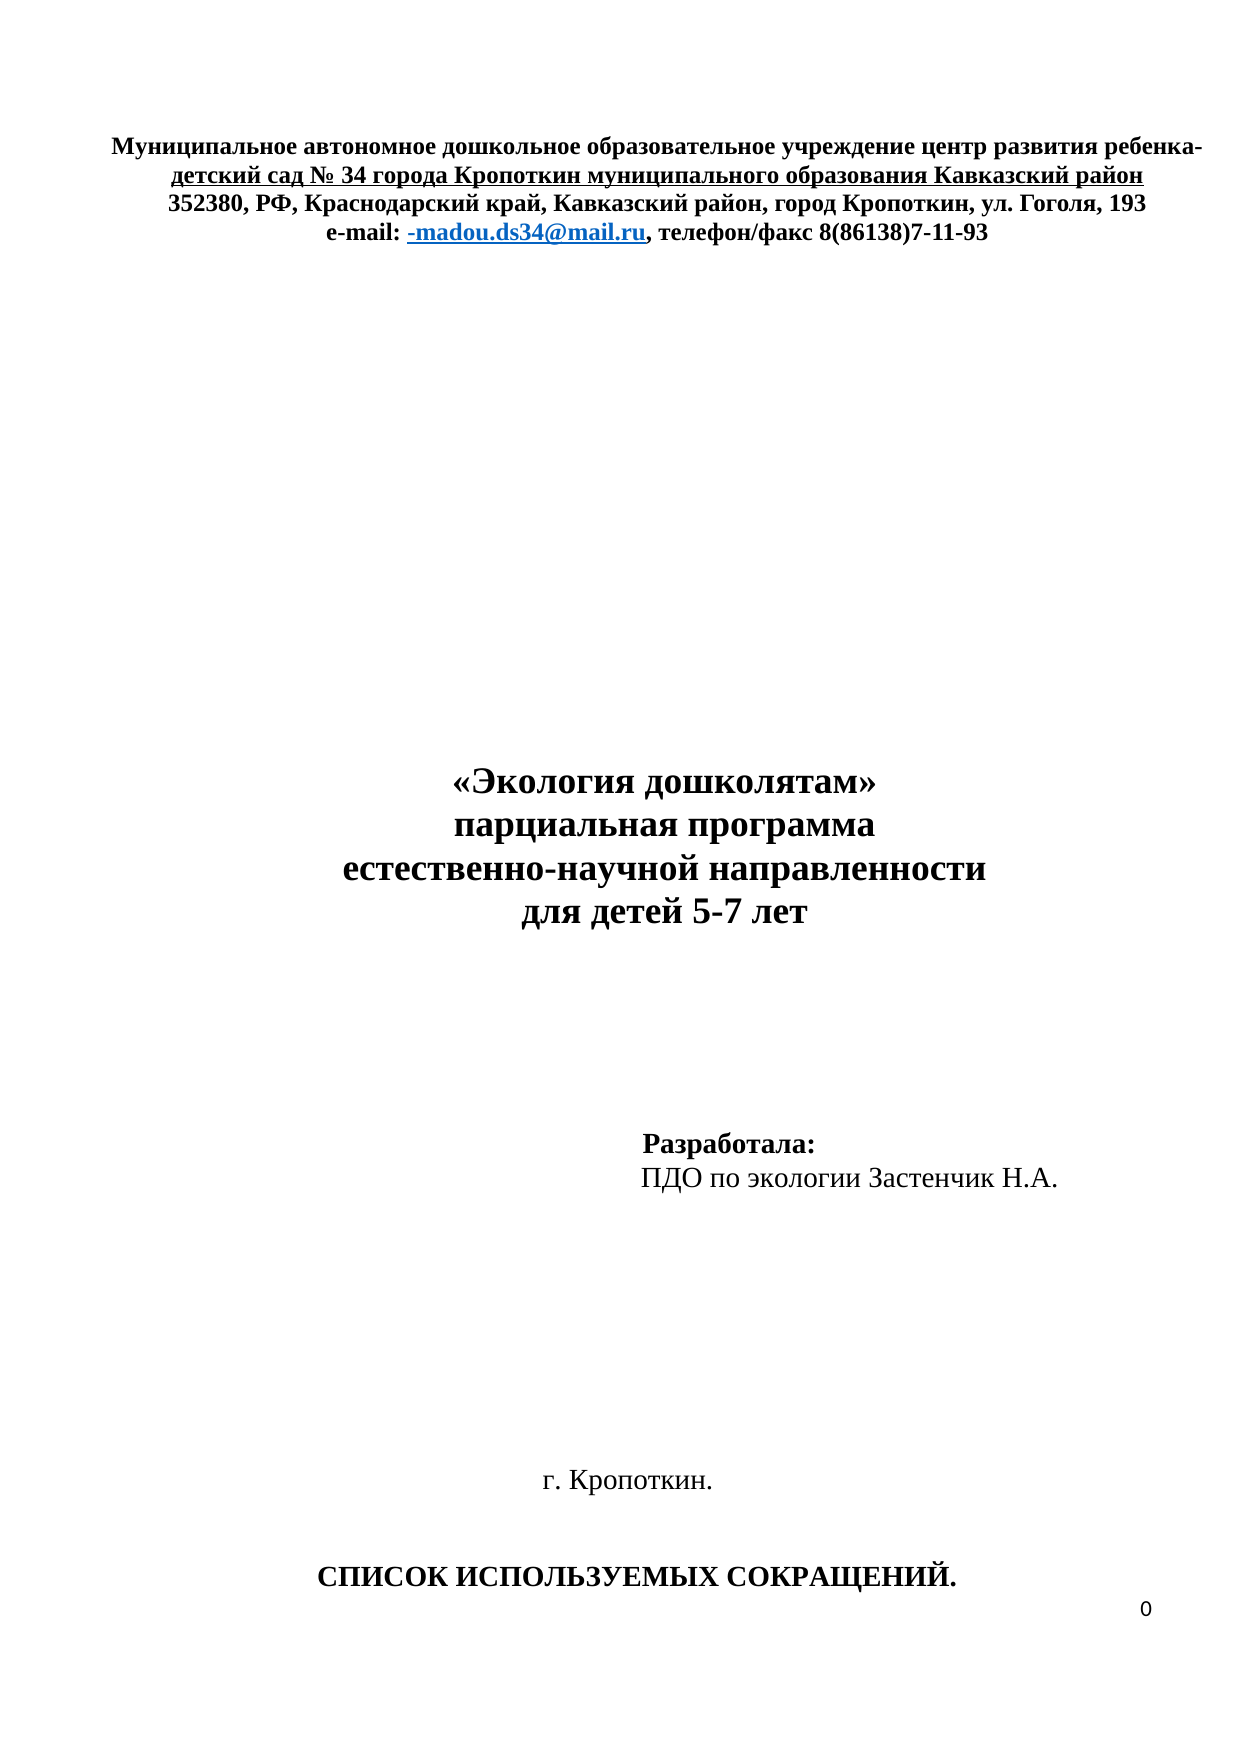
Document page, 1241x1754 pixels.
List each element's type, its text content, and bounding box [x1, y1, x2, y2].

text ПДО по экологии Застенчик Н.А. [190, 1160, 1152, 1193]
text парциальная программа [177, 802, 1152, 845]
text e-mail: -madou.ds34@mail.ru, телефон/факс 8(86138)7-11-93 [103, 217, 1211, 246]
text Муниципальное автономное дошкольное образовательное учреждение центр развития ребенка- [103, 131, 1211, 160]
text 352380, РФ, Краснодарский край, Кавказский район, город Кропоткин, ул. Гоголя, 193 [103, 188, 1211, 217]
text детский сад № 34 города Кропоткин муниципального образования Кавказский район [103, 160, 1211, 188]
text СПИСОК ИСПОЛЬЗУЕМЫХ СОКРАЩЕНИЙ. [177, 1559, 1096, 1593]
text г. Кропоткин. [133, 1462, 1122, 1495]
text Разработала: [190, 1126, 1152, 1160]
text «Экология дошколятам» [177, 759, 1152, 802]
text естественно-научной направленности [177, 845, 1152, 888]
text для детей 5-7 лет [177, 888, 1152, 931]
